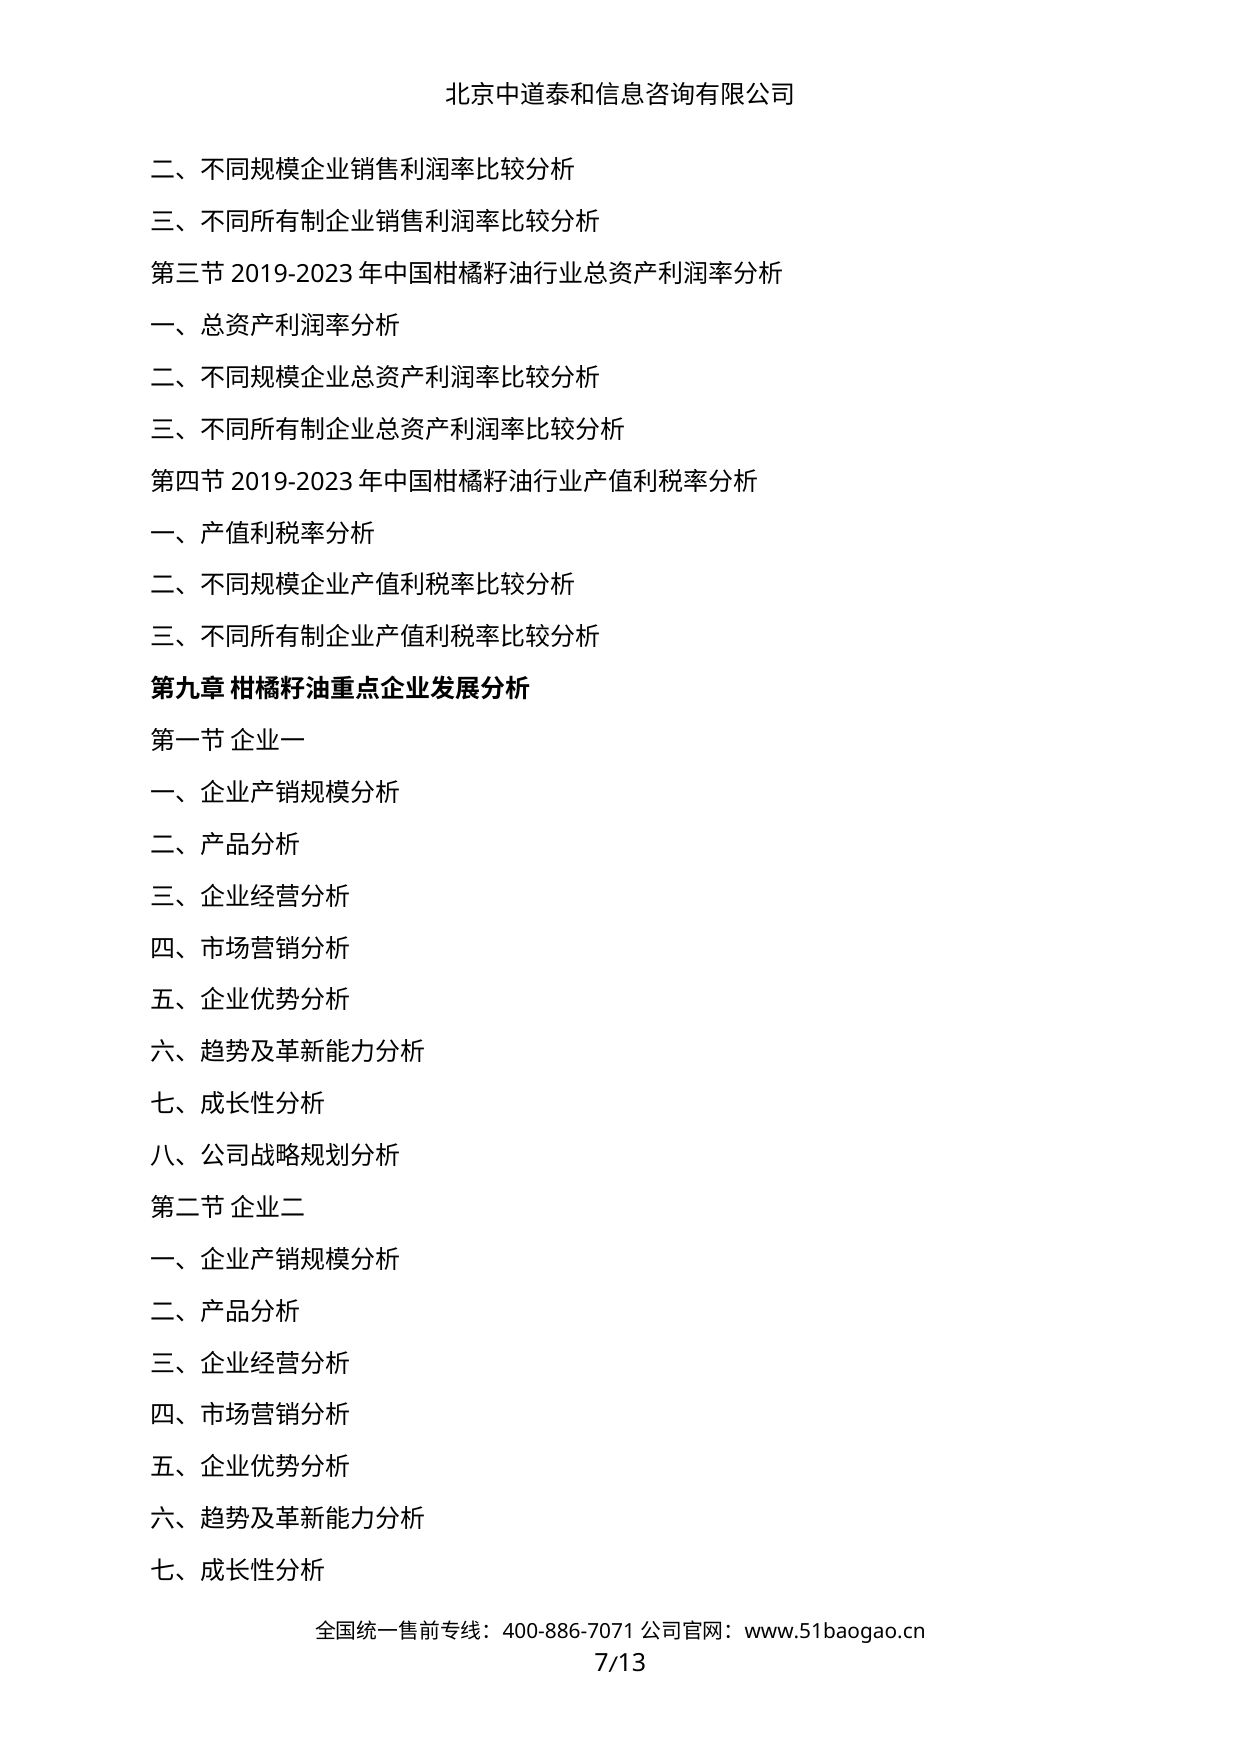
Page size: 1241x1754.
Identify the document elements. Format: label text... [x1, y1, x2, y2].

text 一、总资产利润率分析 [150, 306, 1090, 342]
text 三、企业经营分析 [150, 1343, 1090, 1379]
text 六、趋势及革新能力分析 [150, 1499, 1090, 1535]
text 二、不同规模企业产值利税率比较分析 [150, 565, 1090, 601]
text 一、企业产销规模分析 [150, 772, 1090, 809]
text 二、不同规模企业总资产利润率比较分析 [150, 357, 1090, 394]
text 一、产值利税率分析 [150, 513, 1090, 549]
text 第九章 柑橘籽油重点企业发展分析 [150, 669, 1090, 705]
text 第三节 2019-2023年中国柑橘籽油行业总资产利润率分析 [150, 254, 1090, 290]
text 二、不同规模企业销售利润率比较分析 [150, 150, 1090, 186]
text 一、企业产销规模分析 [150, 1239, 1090, 1276]
text 五、企业优势分析 [150, 1447, 1090, 1483]
text 三、不同所有制企业产值利税率比较分析 [150, 617, 1090, 653]
text 六、趋势及革新能力分析 [150, 1032, 1090, 1068]
text 三、不同所有制企业销售利润率比较分析 [150, 202, 1090, 238]
text 三、企业经营分析 [150, 876, 1090, 912]
text 二、产品分析 [150, 1291, 1090, 1327]
text 第一节 企业一 [150, 721, 1090, 757]
text 四、市场营销分析 [150, 1395, 1090, 1431]
text 三、不同所有制企业总资产利润率比较分析 [150, 409, 1090, 446]
text 第四节 2019-2023年中国柑橘籽油行业产值利税率分析 [150, 461, 1090, 497]
text 二、产品分析 [150, 824, 1090, 861]
text 七、成长性分析 [150, 1084, 1090, 1120]
text 五、企业优势分析 [150, 980, 1090, 1016]
text 七、成长性分析 [150, 1551, 1090, 1587]
text 八、公司战略规划分析 [150, 1136, 1090, 1172]
text 第二节 企业二 [150, 1187, 1090, 1224]
text 四、市场营销分析 [150, 928, 1090, 964]
